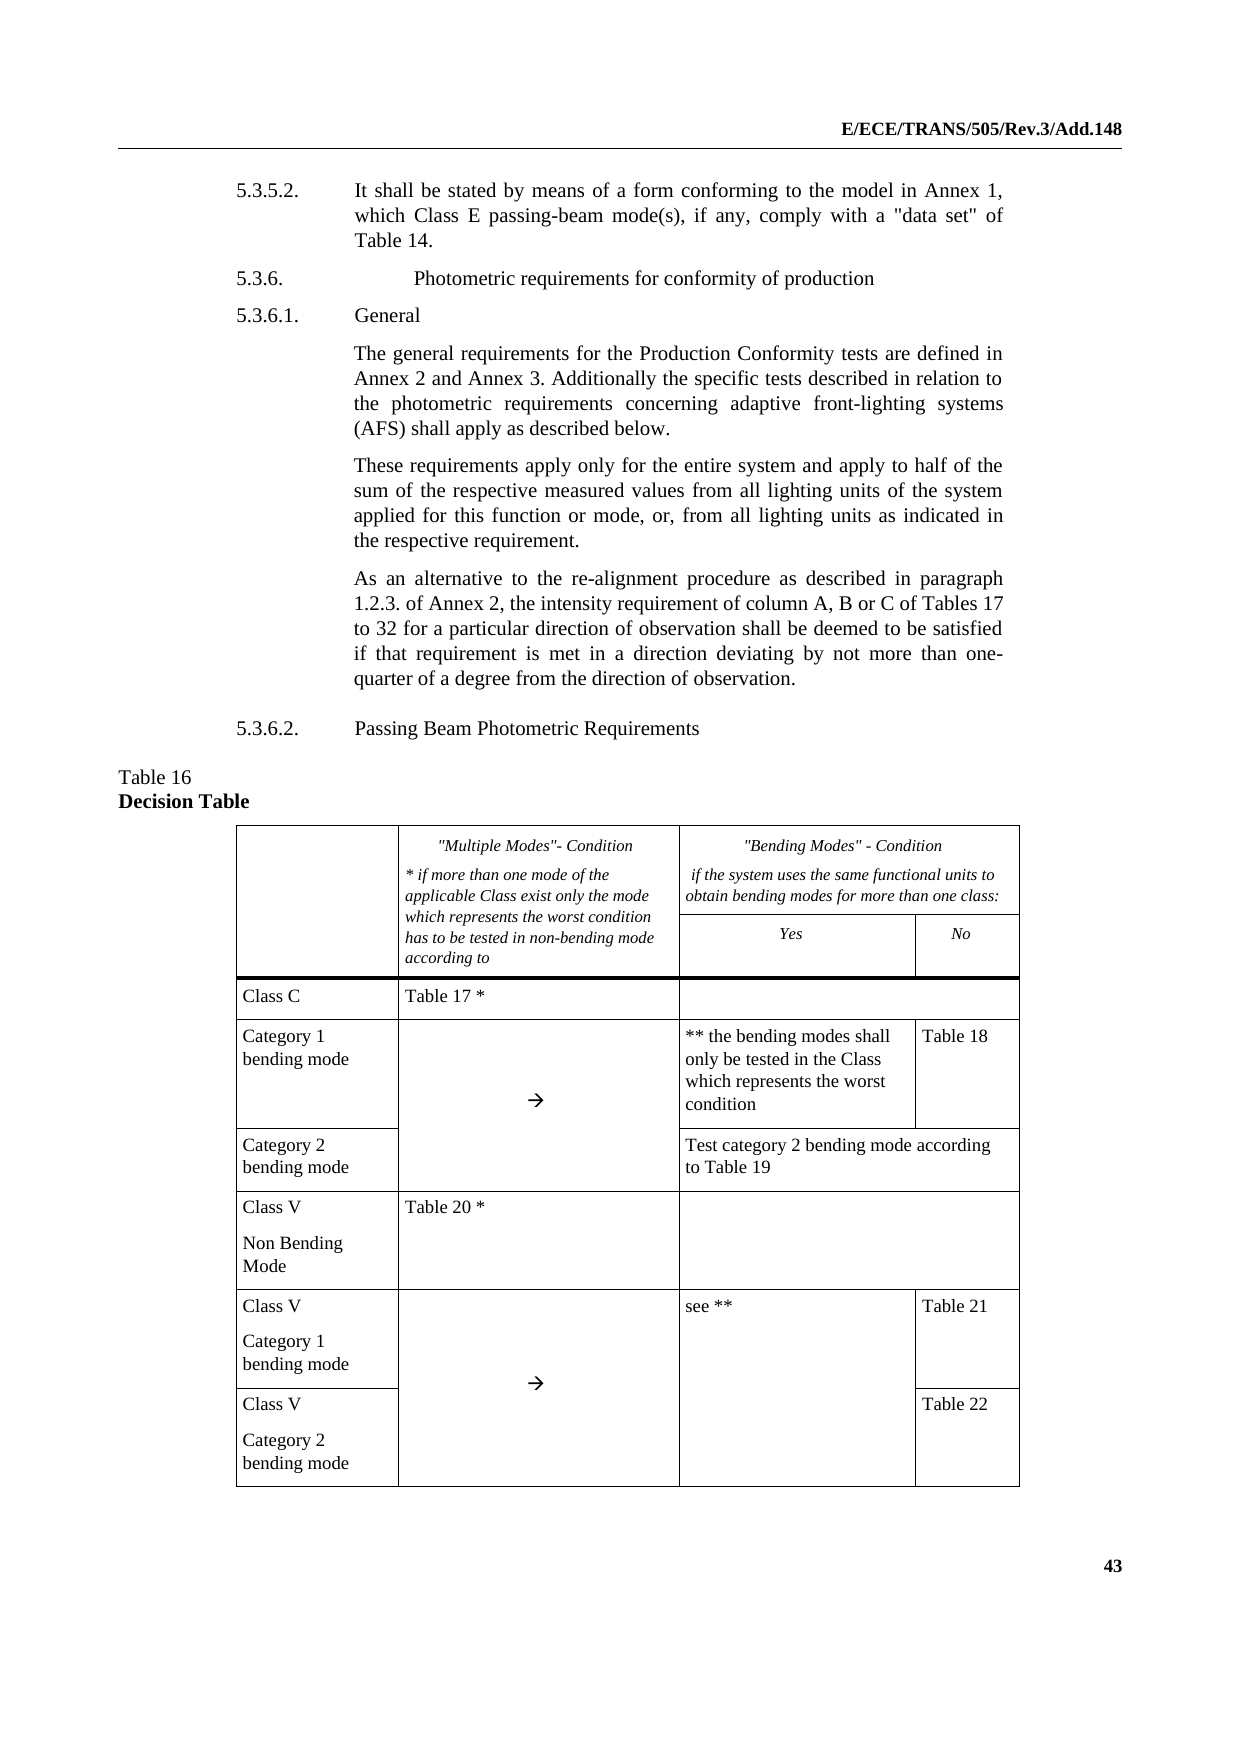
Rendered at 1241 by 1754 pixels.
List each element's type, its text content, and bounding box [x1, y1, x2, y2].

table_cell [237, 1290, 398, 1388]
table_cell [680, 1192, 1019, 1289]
text As an alternative to the re-alignment procedure as described in paragraph 1.2.3. of Annex 2, the intensity requirement of column A, B or C of Tables 17 to 32 for a particular direction of observation shall be deemed to be satisfied if that requirement is met in a direction deviating by not more than one-quarter of a degree from the direction of observation. [353, 565, 1004, 690]
text 5.3.6.1. General [118, 302, 1004, 327]
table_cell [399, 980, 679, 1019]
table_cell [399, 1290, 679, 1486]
text 5.3.5.2. It shall be stated by means of a form conforming to the model in Annex 1, which Class E passing-beam mode(s), if any, comply with a "data set" of Table 14. [236, 177, 1004, 252]
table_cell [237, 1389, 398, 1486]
text 5.3.6. Photometric requirements for conformity of production [236, 265, 1004, 290]
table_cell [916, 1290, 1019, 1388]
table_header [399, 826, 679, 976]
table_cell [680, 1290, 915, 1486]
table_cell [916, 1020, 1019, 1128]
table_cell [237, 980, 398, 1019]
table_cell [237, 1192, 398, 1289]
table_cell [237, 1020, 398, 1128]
text 5.3.6.2. Passing Beam Photometric Requirements [118, 715, 1004, 740]
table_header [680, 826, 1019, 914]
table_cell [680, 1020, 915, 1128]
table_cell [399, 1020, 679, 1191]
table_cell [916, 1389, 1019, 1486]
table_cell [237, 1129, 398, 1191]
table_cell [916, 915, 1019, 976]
text These requirements apply only for the entire system and apply to half of the sum of the respective measured values from all lighting units of the system applied for this function or mode, or, from all lighting units as indicated in the respective requirement. [353, 452, 1004, 552]
subtitle Table 16 [118, 765, 1122, 789]
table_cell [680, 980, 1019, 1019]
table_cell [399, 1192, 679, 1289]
text The general requirements for the Production Conformity tests are defined in Annex 2 and Annex 3. Additionally the specific tests described in relation to the photometric requirements concerning adaptive front-lighting systems (AFS) shall apply as described below. [353, 340, 1004, 440]
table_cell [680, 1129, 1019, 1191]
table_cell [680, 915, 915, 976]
subtitle Decision Table [118, 789, 1122, 813]
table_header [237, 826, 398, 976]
